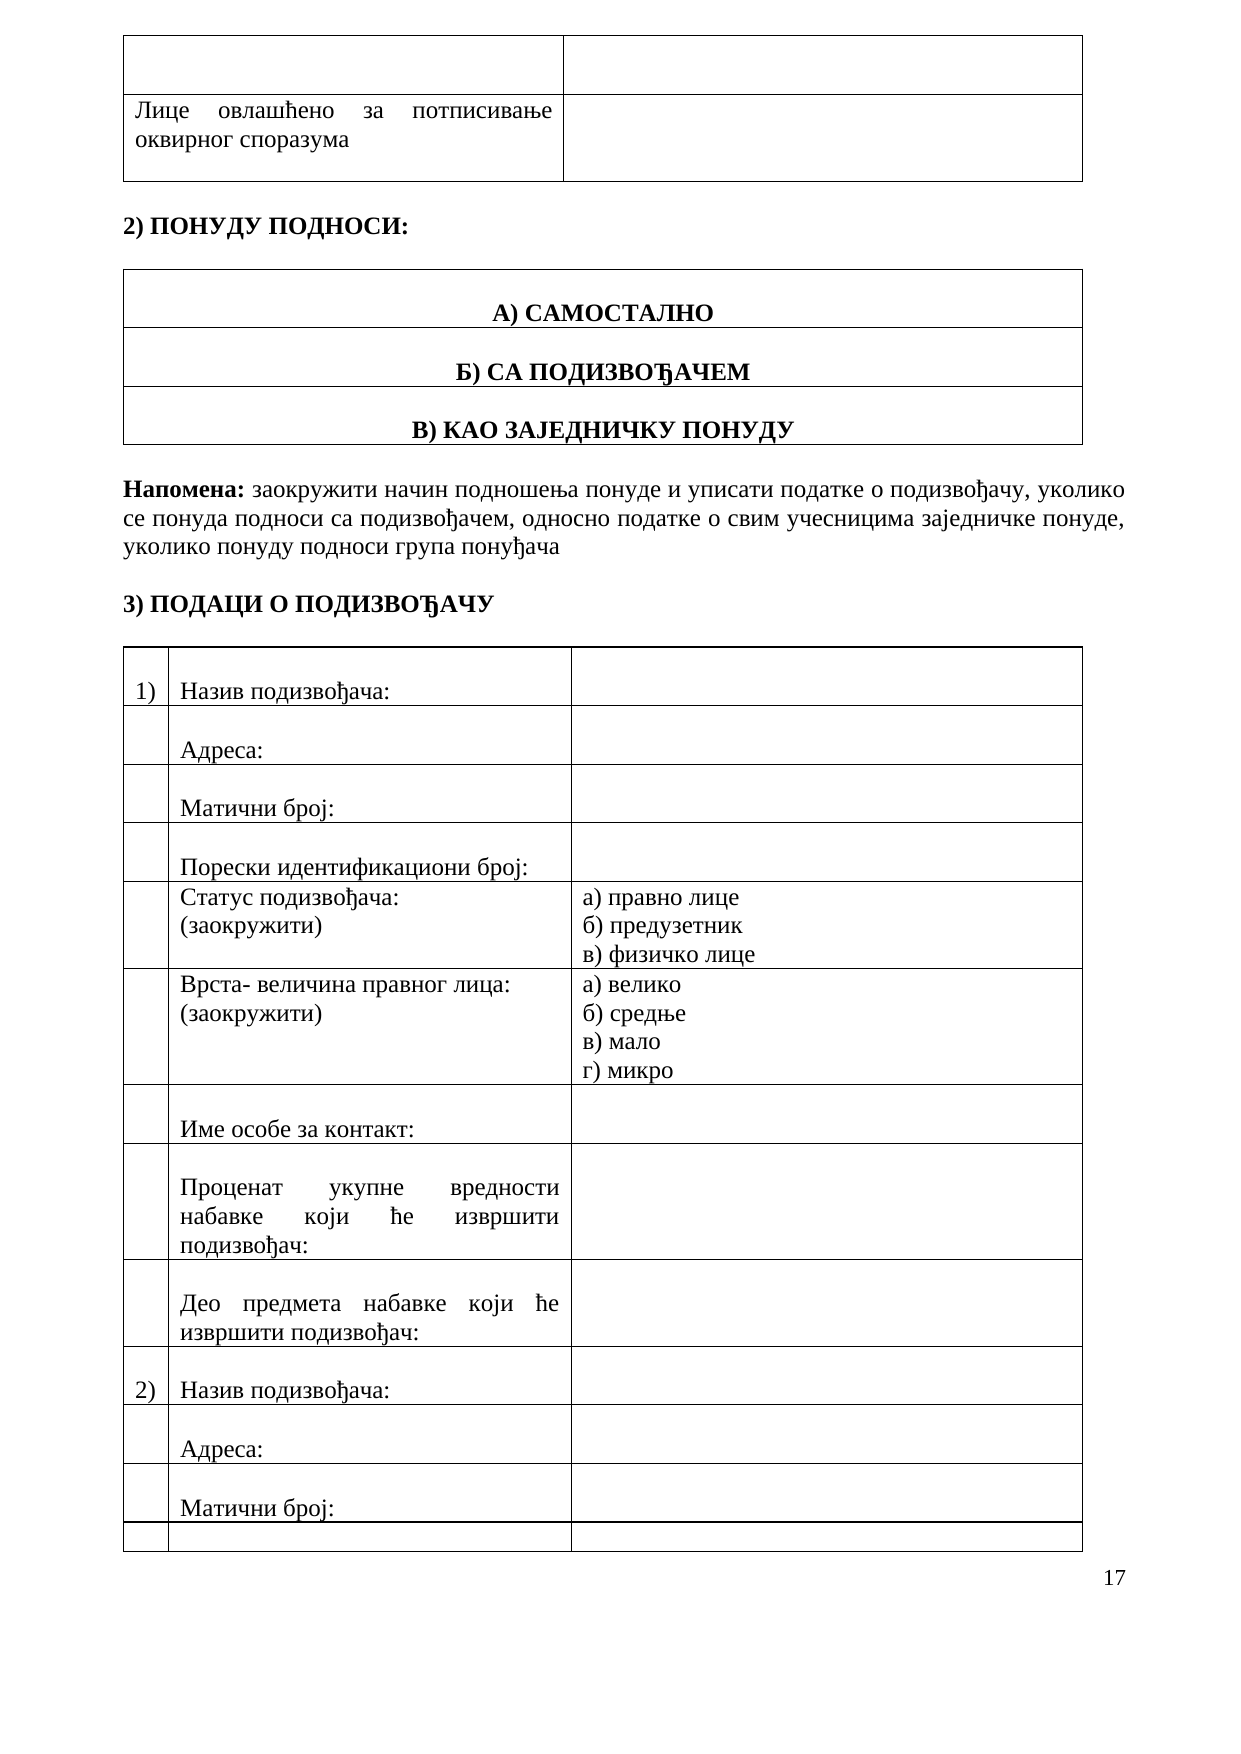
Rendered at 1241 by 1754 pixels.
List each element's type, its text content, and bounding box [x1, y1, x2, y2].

table_cell [124, 1405, 168, 1463]
table_cell Порески идентификациони број: [169, 823, 571, 881]
table_cell [572, 1347, 1082, 1404]
table_cell Б) СА ПОДИЗВОЂАЧЕМ [124, 328, 1082, 386]
table_cell Адреса: [169, 1405, 571, 1463]
table_cell [124, 706, 168, 763]
table_cell [572, 765, 1082, 822]
table_cell Статус подизвођача: (заокружити) [169, 882, 571, 968]
table_cell а) велико б) средње в) мало г) микро [572, 969, 1082, 1084]
table_cell [564, 36, 1082, 94]
table_cell [124, 1260, 168, 1346]
table_cell а) правно лице б) предузетник в) физичко лице [572, 882, 1082, 968]
table_cell [572, 706, 1082, 763]
table_cell Адреса: [169, 706, 571, 763]
table_cell [572, 1260, 1082, 1346]
table_cell [124, 1144, 168, 1258]
table_cell [124, 765, 168, 822]
table_cell [124, 823, 168, 881]
text Напомена: заокружити начин подношења понуде и уписати податке о подизвођачу, уколико се понуда подноси са подизвођачем, односно податке о свим учесницима заједничке понуде, уколико понуду подноси група понуђача [123, 474, 1126, 560]
text 2) ПОНУДУ ПОДНОСИ: [123, 211, 1126, 240]
table_cell Матични број: [169, 765, 571, 822]
text 3) ПОДАЦИ О ПОДИЗВОЂАЧУ [123, 589, 1126, 618]
table_header 1) [124, 648, 168, 705]
table_cell [572, 1085, 1082, 1142]
table_cell В) КАО ЗАЈЕДНИЧКУ ПОНУДУ [124, 387, 1082, 444]
table_cell [572, 1144, 1082, 1258]
table_cell [572, 1464, 1082, 1521]
table_cell [572, 1405, 1082, 1463]
table_cell Врста- величина правног лица: (заокружити) [169, 969, 571, 1084]
table_cell [124, 1523, 168, 1551]
table_cell [124, 969, 168, 1084]
table_cell Проценат укупне вредности набавке који ће извршити подизвођач: [169, 1144, 571, 1258]
table_cell [564, 95, 1082, 181]
table_cell [572, 823, 1082, 881]
table_cell Матични број: [169, 1464, 571, 1521]
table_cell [124, 36, 563, 94]
table_header Назив подизвођача: [169, 648, 571, 705]
table_cell [124, 1085, 168, 1142]
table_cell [169, 1523, 571, 1551]
table_cell [124, 882, 168, 968]
table_cell Лице овлашћено за потписивање оквирног споразума [124, 95, 563, 181]
table_cell [124, 1464, 168, 1521]
table_cell 2) [124, 1347, 168, 1404]
table_header [572, 648, 1082, 705]
table_cell Назив подизвођача: [169, 1347, 571, 1404]
table_cell Део предмета набавке који ће извршити подизвођач: [169, 1260, 571, 1346]
table_header А) САМОСТАЛНО [124, 270, 1082, 327]
table_cell [572, 1523, 1082, 1551]
table_cell Име особе за контакт: [169, 1085, 571, 1142]
